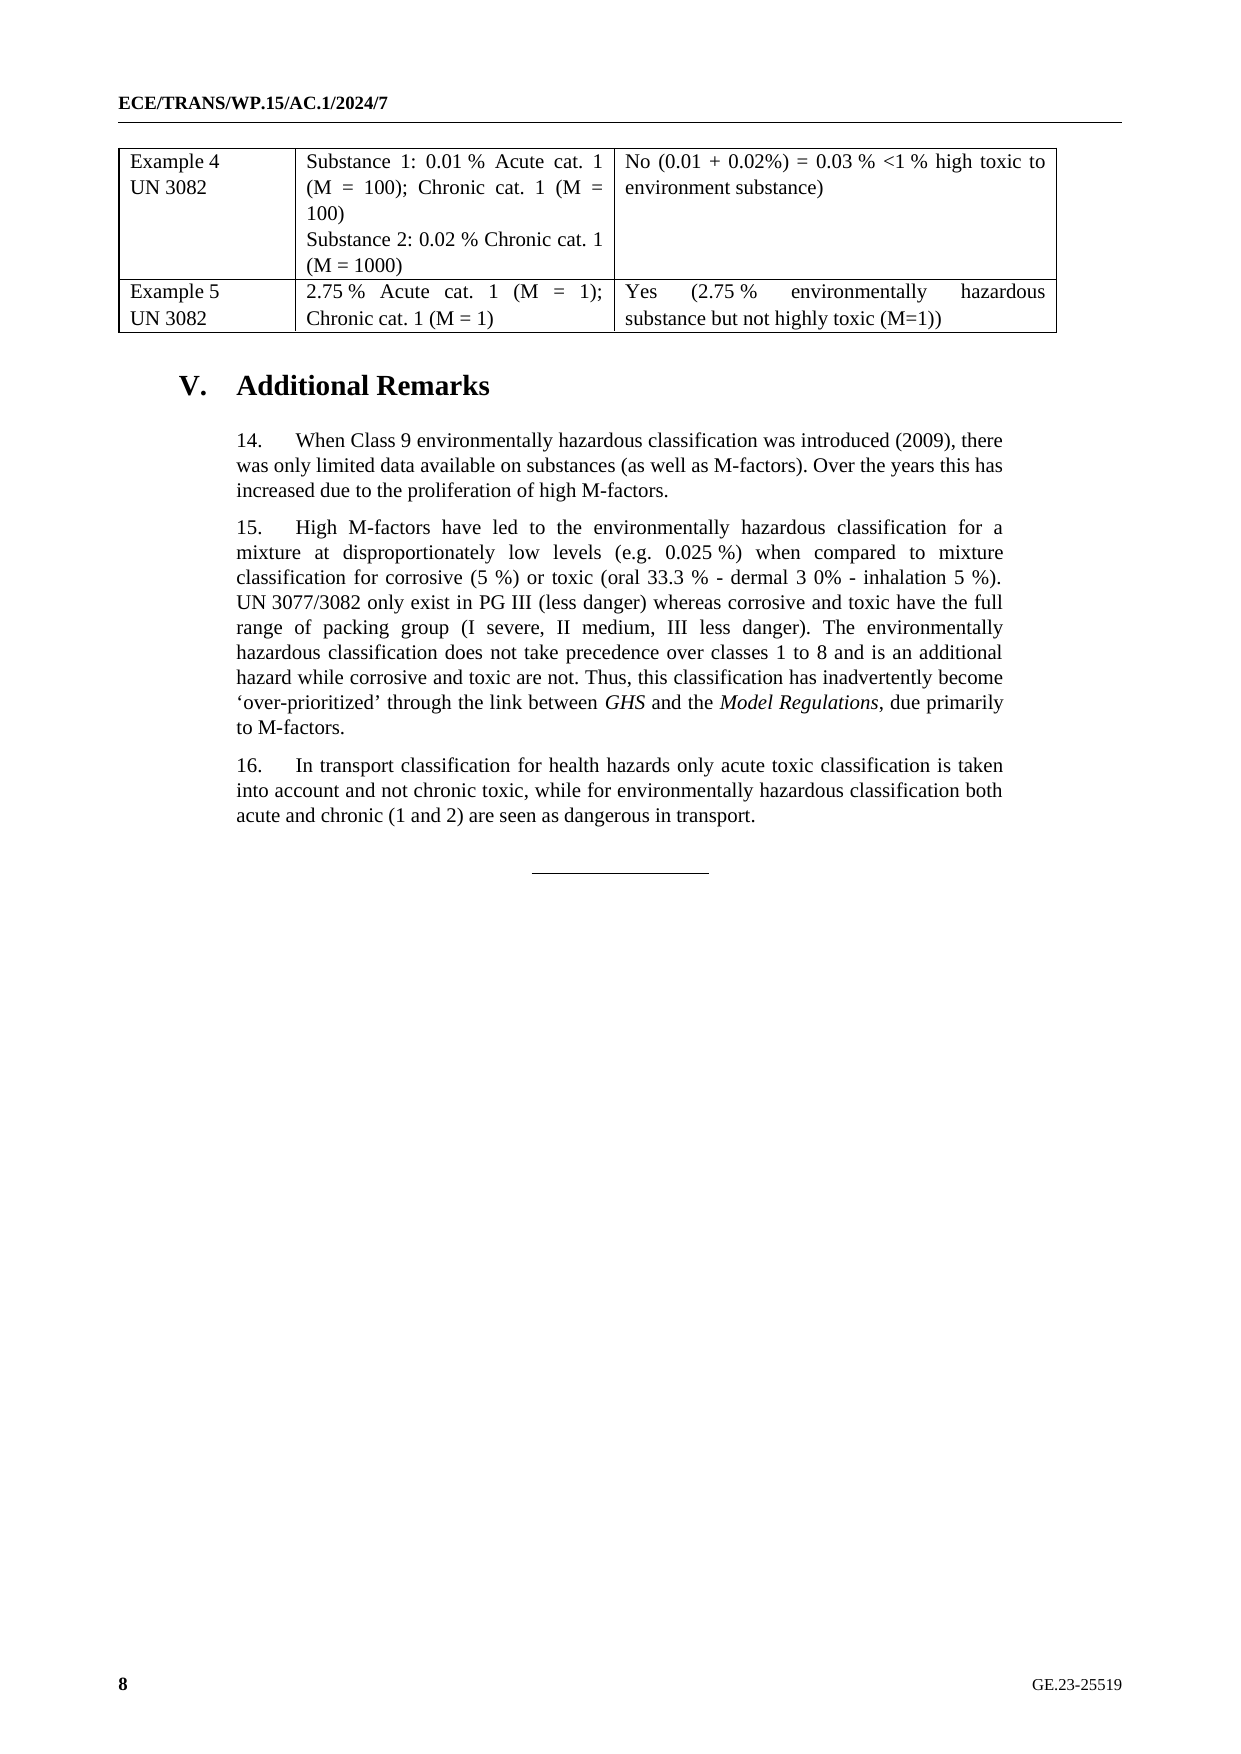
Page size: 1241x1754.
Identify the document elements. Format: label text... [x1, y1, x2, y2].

table_cell Example 5 UN 3082 [120, 280, 295, 331]
text 16. In transport classification for health hazards only acute toxic classification is taken into account and not chronic toxic, while for environmentally hazardous classification both acute and chronic (1 and 2) are seen as dangerous in transport. [236, 752, 1004, 827]
table_cell Example 4 UN 3082 [120, 149, 295, 278]
text V. Additional Remarks [118, 370, 1004, 402]
text 15. High M-factors have led to the environmentally hazardous classification for a mixture at disproportionately low levels (e.g. 0.025 %) when compared to mixture classification for corrosive (5 %) or toxic (oral 33.3 % - dermal 3 0% - inhalation 5 %). UN 3077/3082 only exist in PG III (less danger) whereas corrosive and toxic have the full range of packing group (I severe, II medium, III less danger). The environmentally hazardous classification does not take precedence over classes 1 to 8 and is an additional hazard while corrosive and toxic are not. Thus, this classification has inadvertently become ‘over-prioritized’ through the link between GHS and the Model Regulations, due primarily to M-factors. [236, 514, 1004, 739]
table_cell 2.75 % Acute cat. 1 (M = 1); Chronic cat. 1 (M = 1) [296, 280, 614, 331]
table_cell No (0.01 + 0.02%) = 0.03 % <1 % high toxic to environment substance) [615, 149, 1056, 278]
table_cell Substance 1: 0.01 % Acute cat. 1 (M = 100); Chronic cat. 1 (M = 100) Substance 2: 0.02 % Chronic cat. 1 (M = 1000) [296, 149, 614, 278]
text 14. When Class 9 environmentally hazardous classification was introduced (2009), there was only limited data available on substances (as well as M-factors). Over the years this has increased due to the proliferation of high M-factors. [236, 427, 1004, 502]
table_cell Yes (2.75 % environmentally hazardous substance but not highly toxic (M=1)) [615, 280, 1056, 331]
